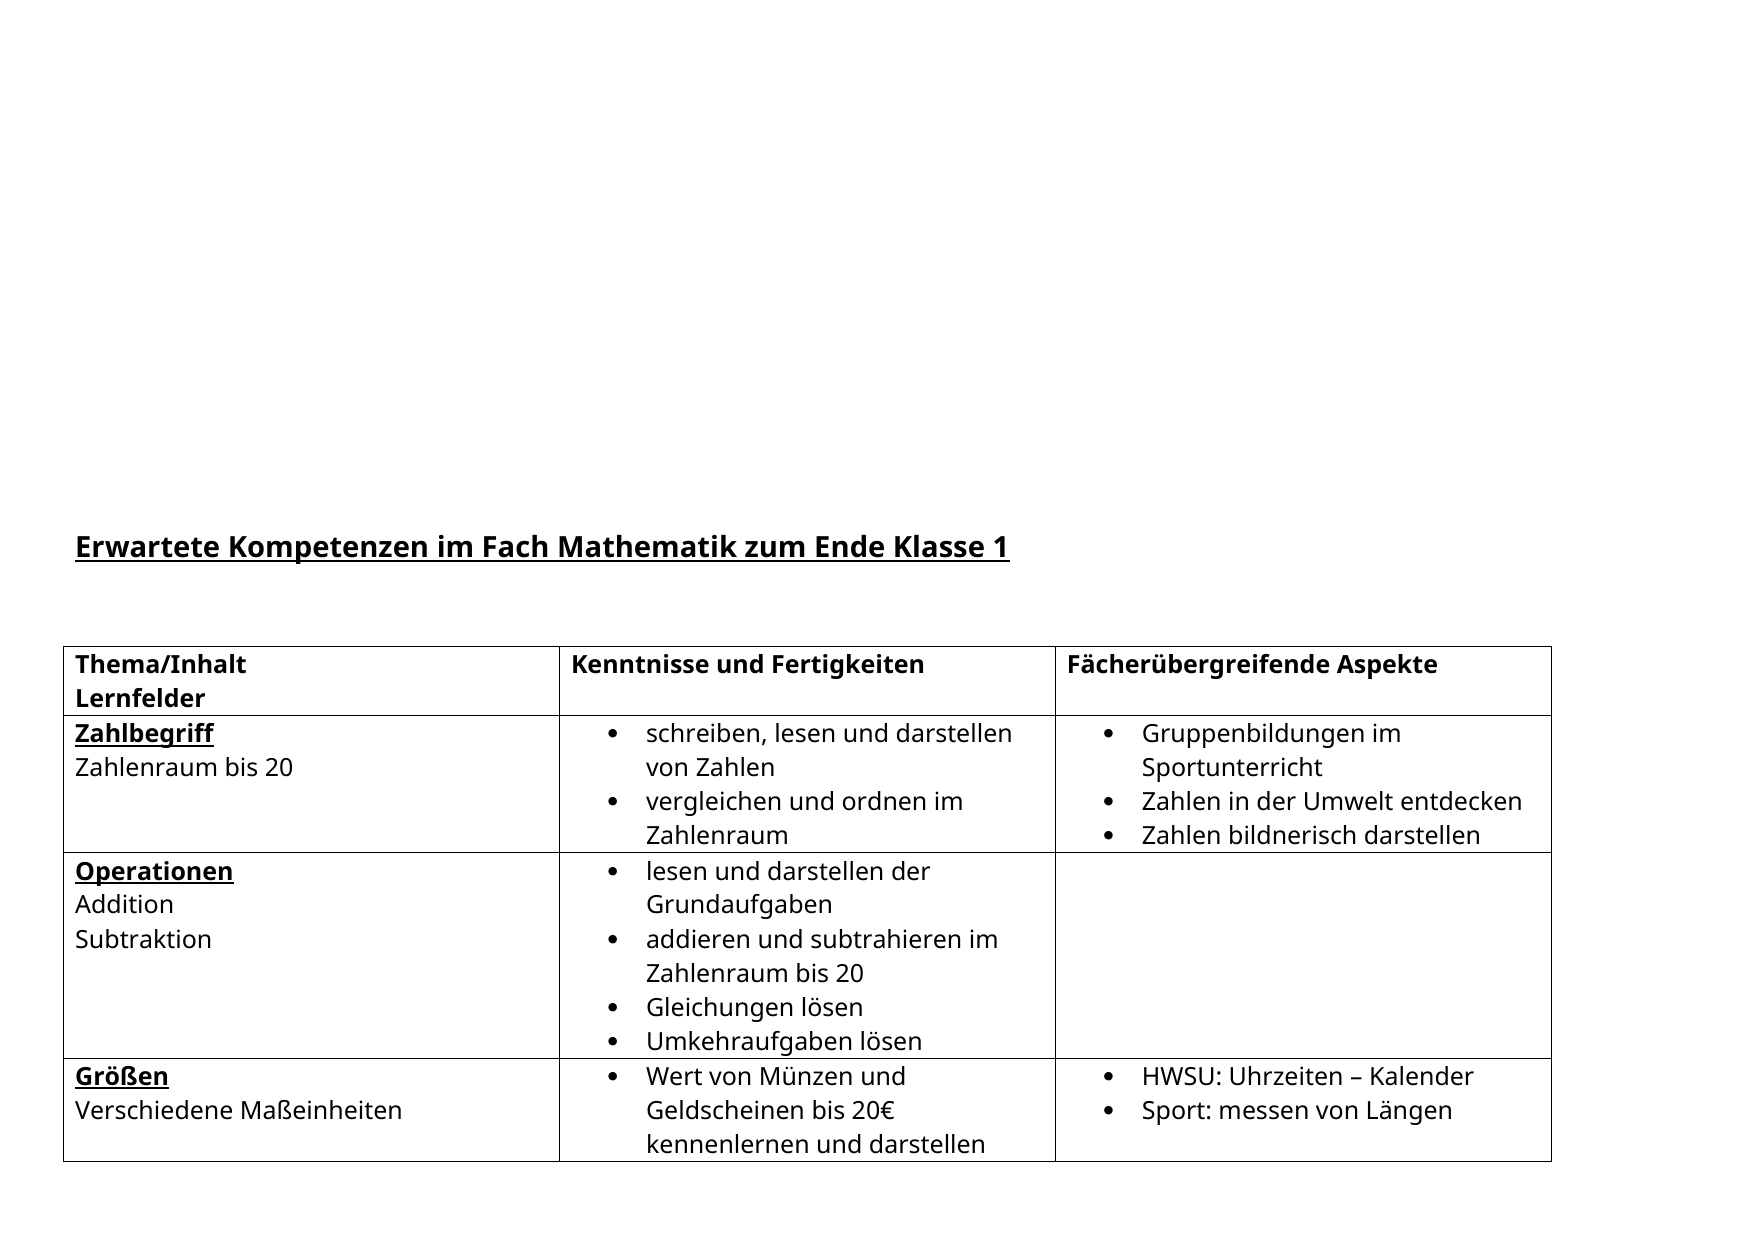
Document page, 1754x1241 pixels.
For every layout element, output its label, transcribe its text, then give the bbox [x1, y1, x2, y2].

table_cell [64, 1059, 559, 1161]
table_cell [560, 1059, 1055, 1161]
table_cell schreiben, lesen und darstellen von Zahlen vergleichen und ordnen im Zahlenraum [560, 716, 1055, 852]
table_header Fächerübergreifende Aspekte [1056, 647, 1551, 715]
table_header Kenntnisse und Fertigkeiten [560, 647, 1055, 715]
table_cell [1056, 853, 1551, 1057]
table_cell Zahlbegriff Zahlenraum bis 20 [64, 716, 559, 852]
table_cell Gruppenbildungen im Sportunterricht Zahlen in der Umwelt entdecken Zahlen bildnerisch darstellen [1056, 716, 1551, 852]
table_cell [1056, 1059, 1551, 1161]
table_cell Operationen Addition Subtraktion [64, 853, 559, 1057]
table_cell lesen und darstellen der Grundaufgaben addieren und subtrahieren im Zahlenraum bis 20 Gleichungen lösen Umkehraufgaben lösen [560, 853, 1055, 1057]
text Erwartete Kompetenzen im Fach Mathematik zum Ende Klasse 1 [75, 527, 1679, 566]
table_header Thema/Inhalt Lernfelder [64, 647, 559, 715]
